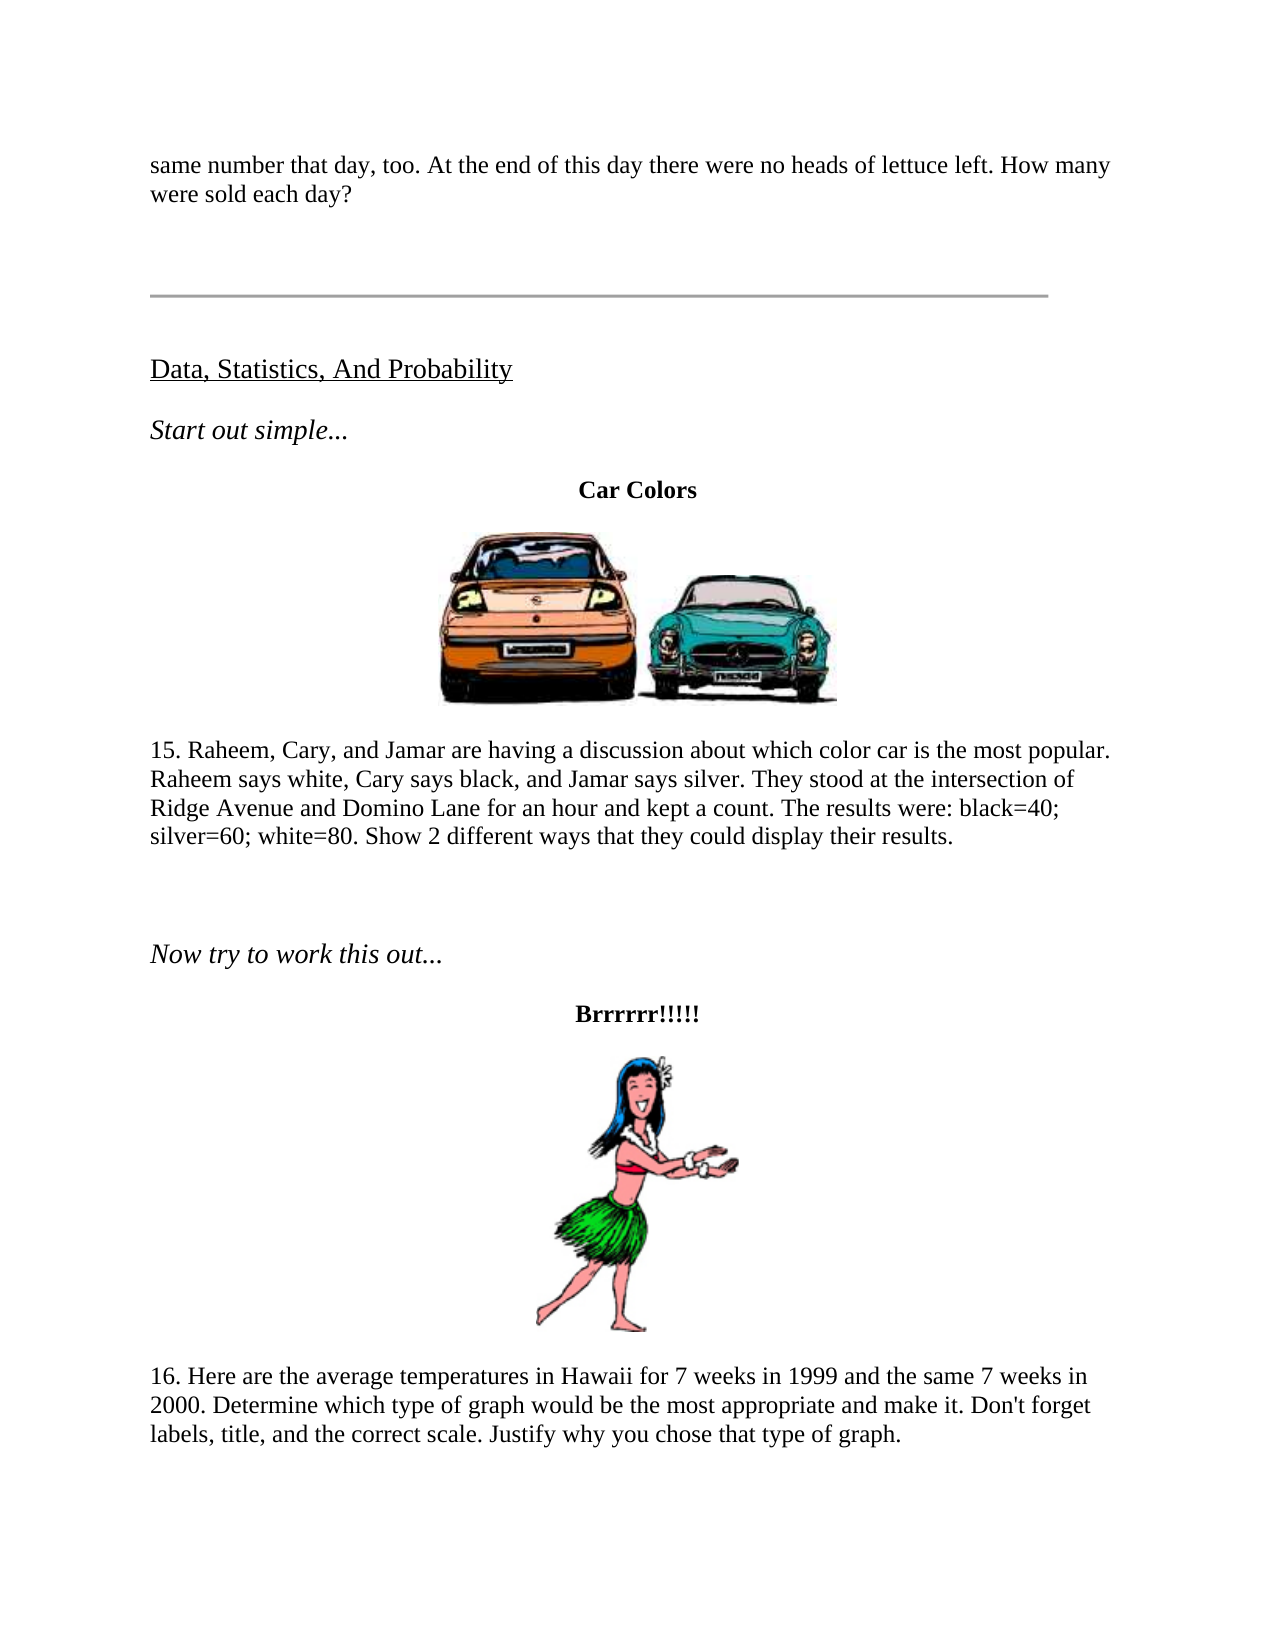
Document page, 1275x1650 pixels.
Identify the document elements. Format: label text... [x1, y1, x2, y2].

text Car Colors [150, 475, 1125, 504]
picture [536, 1056, 739, 1332]
text Data, Statistics, And Probability [150, 352, 1125, 384]
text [150, 150, 1125, 207]
text Start out simple... [150, 413, 1125, 446]
text 16. Here are the average temperatures in Hawaii for 7 weeks in 1999 and the same 7 weeks in 2000. Determine which type of graph would be the most appropriate and make it. Don't forget labels, title, and the correct scale. Justify why you chose that type of graph. [150, 1361, 1125, 1447]
picture [438, 532, 837, 706]
text Brrrrrr!!!!! [150, 999, 1125, 1027]
text Now try to work this out... [150, 937, 1125, 969]
text 15. Raheem, Cary, and Jamar are having a discussion about which color car is the most popular. Raheem says white, Cary says black, and Jamar says silver. They stood at the intersection of Ridge Avenue and Domino Lane for an hour and kept a count. The results were: black=40; silver=60; white=80. Show 2 different ways that they could display their results. [150, 735, 1125, 850]
